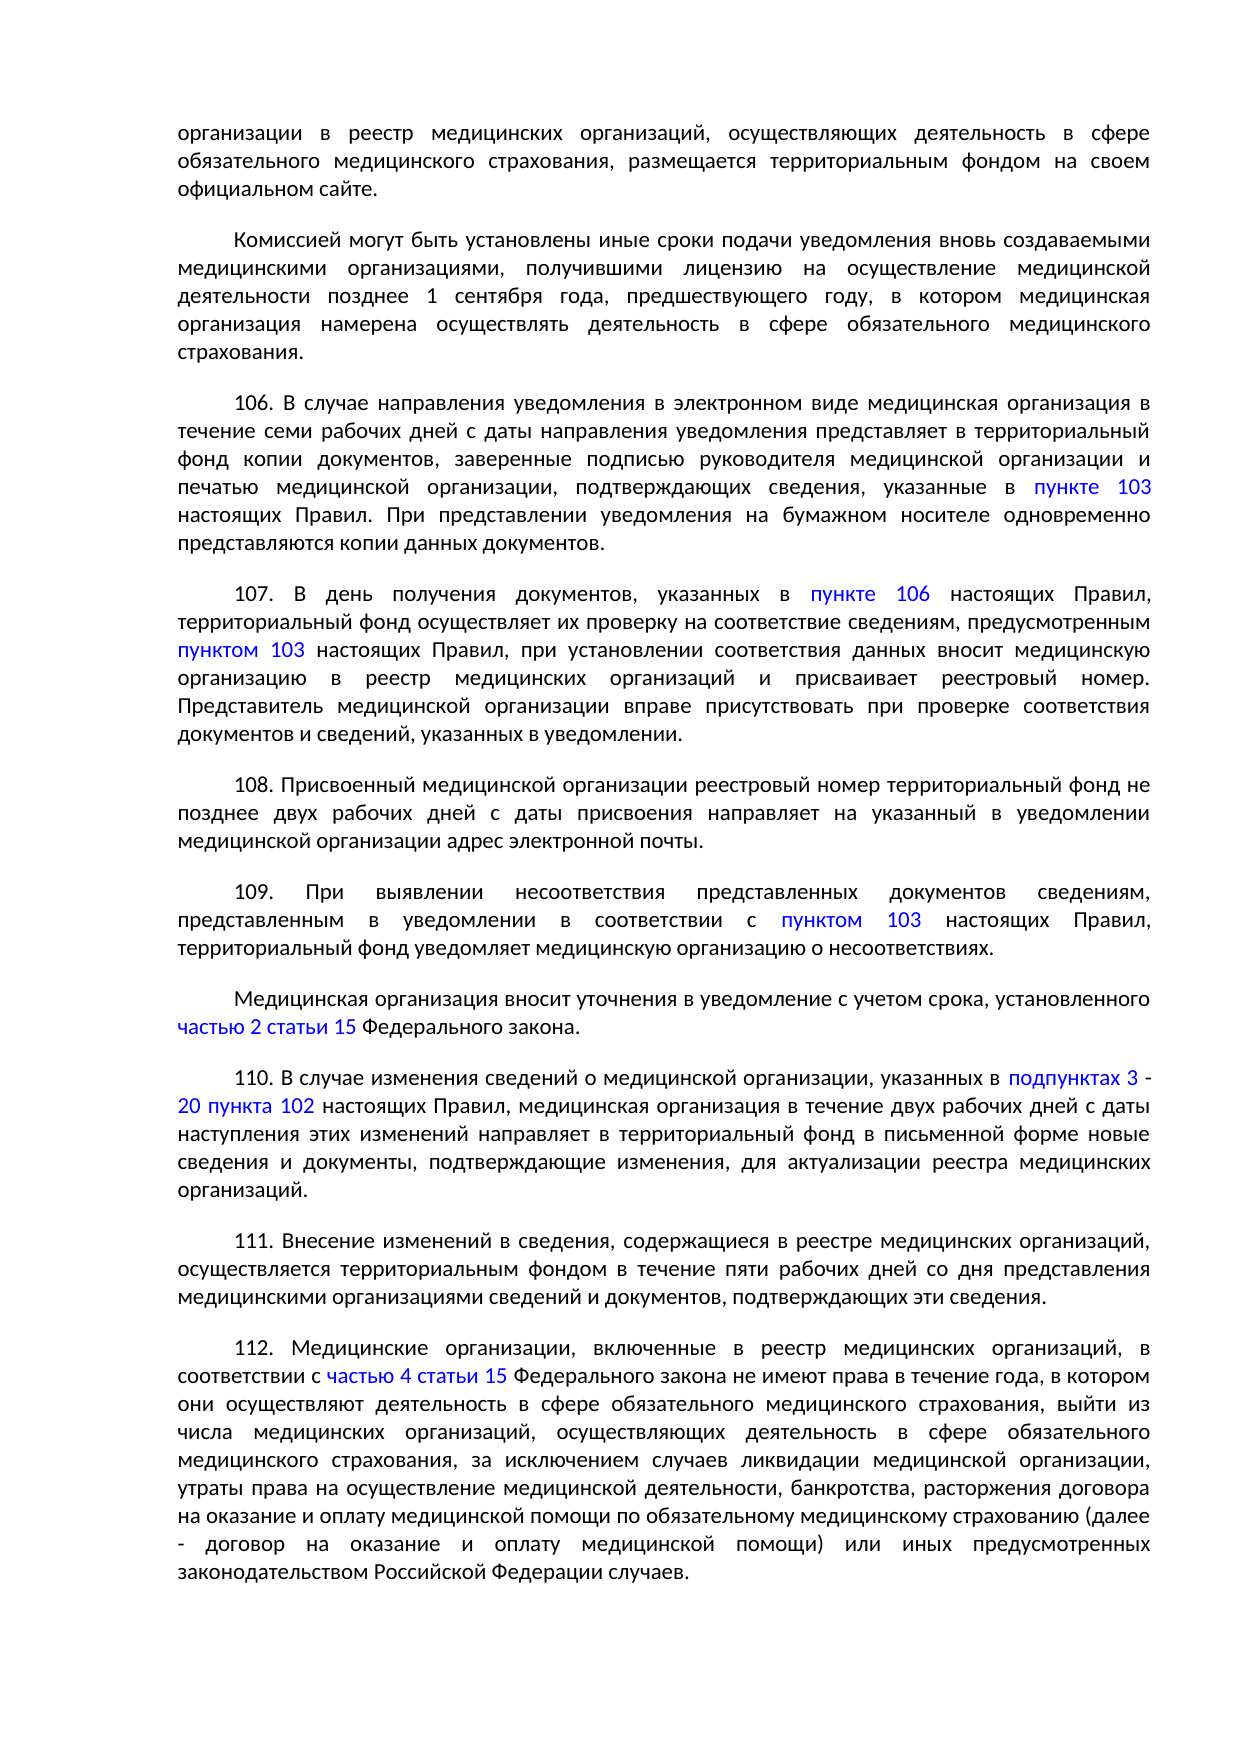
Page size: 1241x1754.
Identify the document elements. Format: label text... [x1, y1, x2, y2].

text 108. Присвоенный медицинской организации реестровый номер территориальный фонд не позднее двух рабочих дней с даты присвоения направляет на указанный в уведомлении медицинской организации адрес электронной почты. [177, 770, 1152, 854]
text 112. Медицинские организации, включенные в реестр медицинских организаций, в соответствии с частью 4 статьи 15 Федерального закона не имеют права в течение года, в котором они осуществляют деятельность в сфере обязательного медицинского страхования, выйти из числа медицинских организаций, осуществляющих деятельность в сфере обязательного медицинского страхования, за исключением случаев ликвидации медицинской организации, утраты права на осуществление медицинской деятельности, банкротства, расторжения договора на оказание и оплату медицинской помощи по обязательному медицинскому страхованию (далее - договор на оказание и оплату медицинской помощи) или иных предусмотренных законодательством Российской Федерации случаев. [177, 1333, 1152, 1585]
text 107. В день получения документов, указанных в пункте 106 настоящих Правил, территориальный фонд осуществляет их проверку на соответствие сведениям, предусмотренным пунктом 103 настоящих Правил, при установлении соответствия данных вносит медицинскую организацию в реестр медицинских организаций и присваивает реестровый номер. Представитель медицинской организации вправе присутствовать при проверке соответствия документов и сведений, указанных в уведомлении. [177, 579, 1152, 747]
text Медицинская организация вносит уточнения в уведомление с учетом срока, установленного частью 2 статьи 15 Федерального закона. [177, 984, 1152, 1040]
text 111. Внесение изменений в сведения, содержащиеся в реестре медицинских организаций, осуществляется территориальным фондом в течение пяти рабочих дней со дня представления медицинскими организациями сведений и документов, подтверждающих эти сведения. [177, 1226, 1152, 1310]
text 106. В случае направления уведомления в электронном виде медицинская организация в течение семи рабочих дней с даты направления уведомления представляет в территориальный фонд копии документов, заверенные подписью руководителя медицинской организации и печатью медицинской организации, подтверждающих сведения, указанные в пункте 103 настоящих Правил. При представлении уведомления на бумажном носителе одновременно представляются копии данных документов. [177, 388, 1152, 556]
text 109. При выявлении несоответствия представленных документов сведениям, представленным в уведомлении в соответствии с пунктом 103 настоящих Правил, территориальный фонд уведомляет медицинскую организацию о несоответствиях. [177, 877, 1152, 961]
text Комиссией могут быть установлены иные сроки подачи уведомления вновь создаваемыми медицинскими организациями, получившими лицензию на осуществление медицинской деятельности позднее 1 сентября года, предшествующего году, в котором медицинская организация намерена осуществлять деятельность в сфере обязательного медицинского страхования. [177, 225, 1152, 365]
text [177, 118, 1152, 202]
text 110. В случае изменения сведений о медицинской организации, указанных в подпунктах 3 - 20 пункта 102 настоящих Правил, медицинская организация в течение двух рабочих дней с даты наступления этих изменений направляет в территориальный фонд в письменной форме новые сведения и документы, подтверждающие изменения, для актуализации реестра медицинских организаций. [177, 1063, 1152, 1203]
